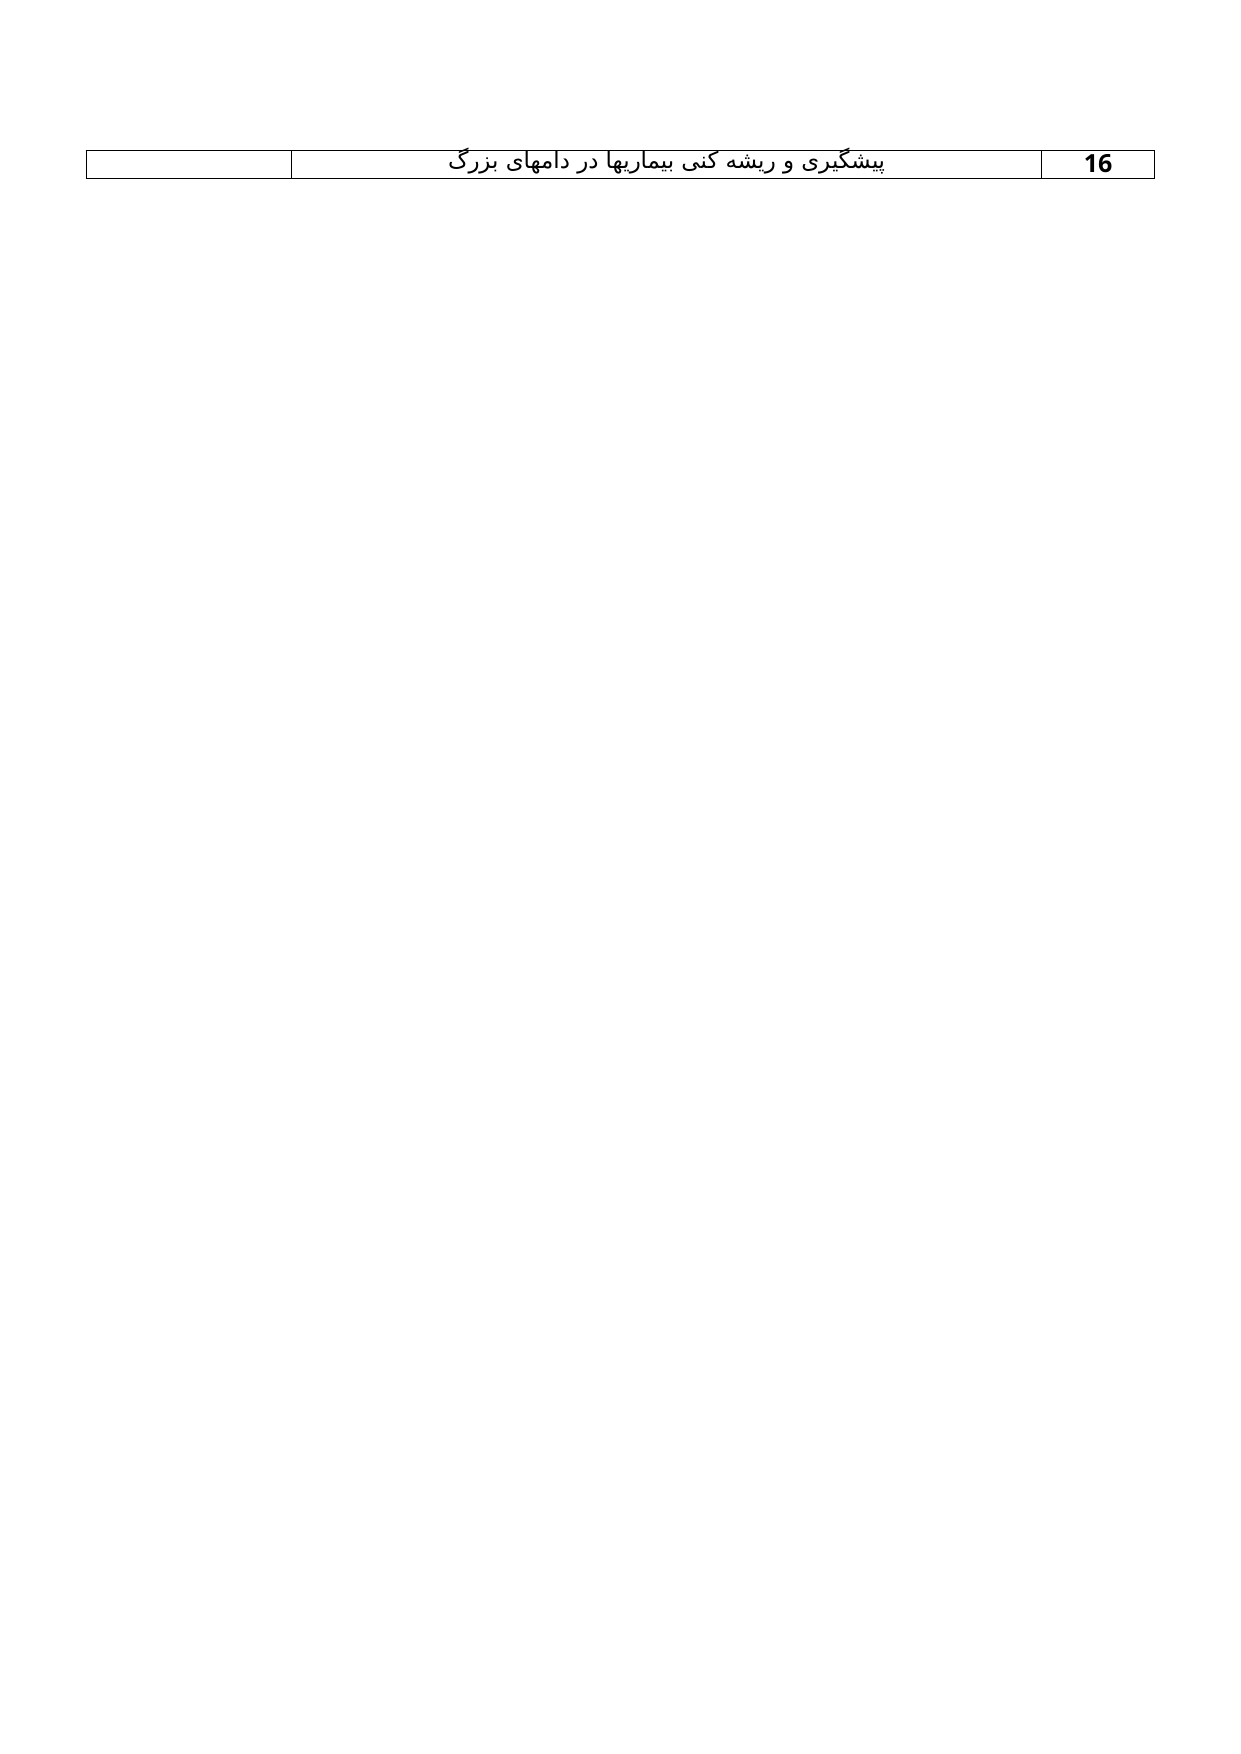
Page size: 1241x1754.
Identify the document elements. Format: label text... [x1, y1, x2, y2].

table_cell [87, 151, 291, 178]
table_cell 16 [1042, 151, 1154, 178]
table_cell پیشگیری و ریشه کنی بیماریها در دامهای بزرگ [292, 151, 1041, 178]
